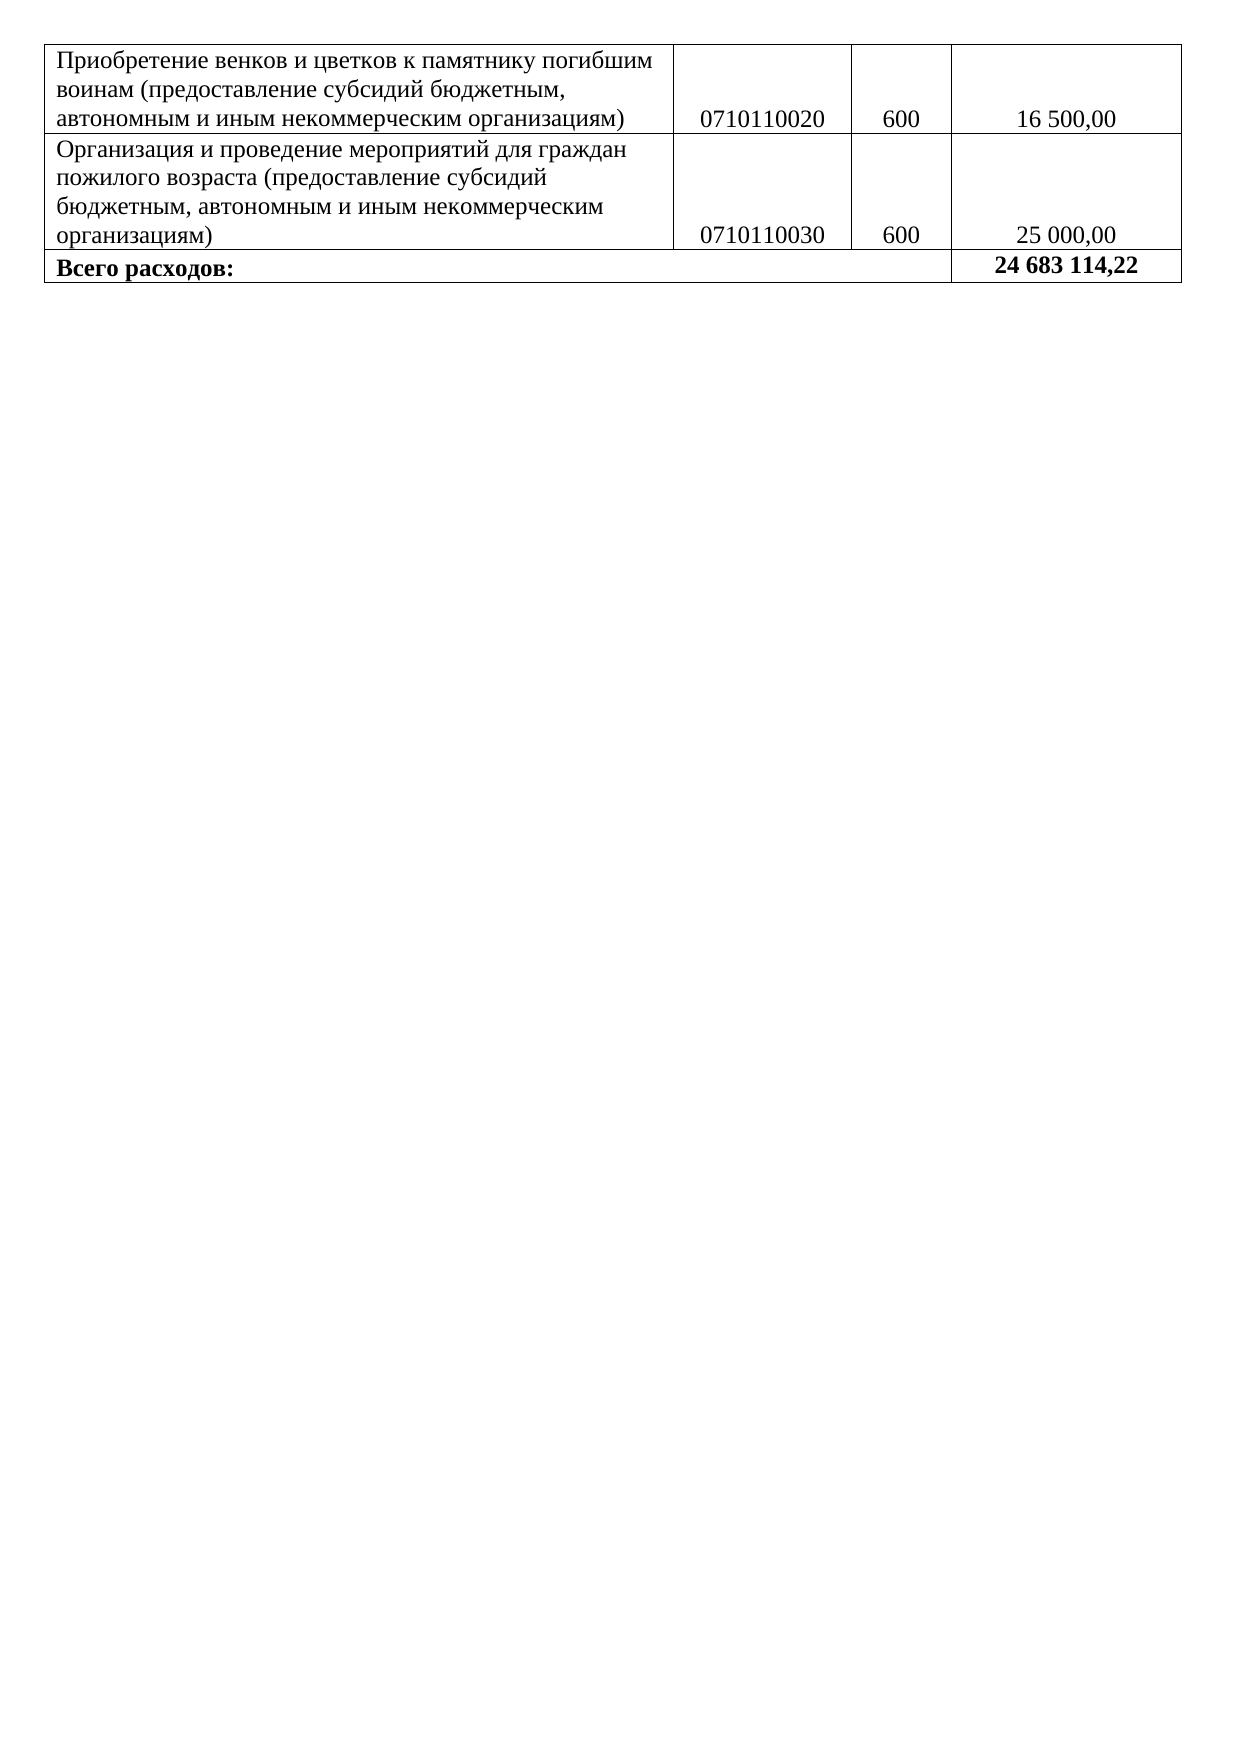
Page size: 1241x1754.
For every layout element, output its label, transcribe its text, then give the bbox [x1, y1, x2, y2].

table_cell 600 [852, 45, 951, 133]
table_cell 600 [852, 134, 951, 249]
table_cell Приобретение венков и цветков к памятнику погибшим воинам (предоставление субсидий бюджетным, автономным и иным некоммерческим организациям) [45, 45, 673, 133]
table_cell Всего расходов: [45, 250, 951, 282]
table_cell 0710110030 [674, 134, 851, 249]
table_cell Организация и проведение мероприятий для граждан пожилого возраста (предоставление субсидий бюджетным, автономным и иным некоммерческим организациям) [45, 134, 673, 249]
table_cell 25 000,00 [952, 134, 1181, 249]
table_cell 24 683 114,22 [952, 250, 1181, 282]
table_cell 0710110020 [674, 45, 851, 133]
table_cell 16 500,00 [952, 45, 1181, 133]
